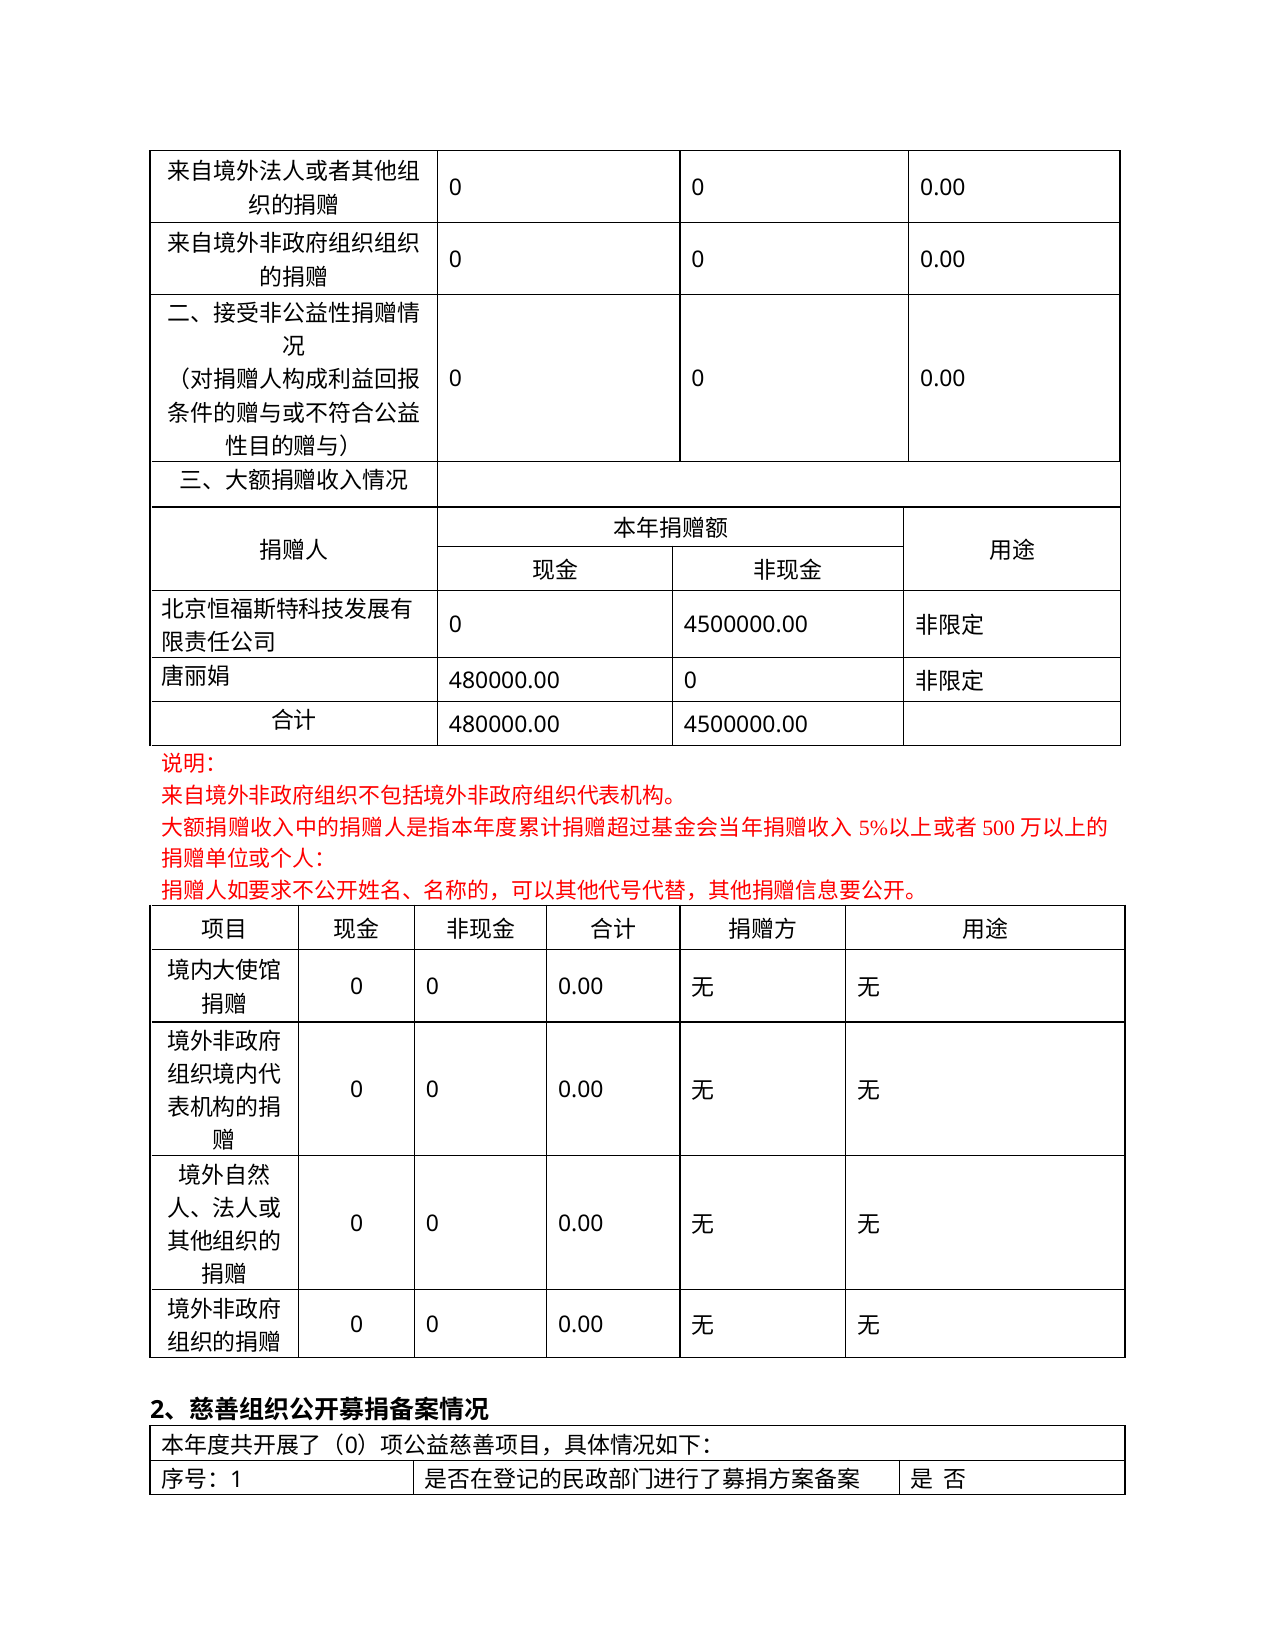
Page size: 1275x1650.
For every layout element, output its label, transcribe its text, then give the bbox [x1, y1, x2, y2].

table_cell 无 [846, 1156, 1124, 1289]
table_cell 0.00 [547, 950, 679, 1021]
table_cell 0.00 [909, 151, 1119, 222]
table_cell 说明： 来自境外非政府组织不包括境外非政府组织代表机构。 大额捐赠收入中的捐赠人是指本年度累计捐赠超过基金会当年捐赠收入5%以上或者500万以上的捐赠单位或个人： 捐赠人如要求不公开姓名、名称的，可以其他代号代替，其他捐赠信息要公开。 [150, 746, 1120, 904]
table_cell 三、大额捐赠收入情况 [151, 462, 437, 506]
table_cell 无 [681, 1290, 845, 1357]
table_cell [438, 462, 1120, 506]
table_cell 项目 [151, 906, 298, 949]
table_cell 用途 [904, 508, 1120, 589]
table_cell 非现金 [673, 547, 903, 589]
table_cell 境内大使馆捐赠 [151, 950, 298, 1021]
table_cell 0 [415, 1156, 546, 1289]
table_cell 0.00 [547, 1156, 679, 1289]
table_cell 无 [681, 950, 845, 1021]
table_cell 0.00 [909, 295, 1119, 461]
table_cell 合计 [151, 702, 437, 745]
table_cell 是 否 [900, 1461, 1124, 1494]
table_cell 0 [299, 1290, 414, 1357]
table_cell 现金 [299, 906, 414, 949]
table_header 本年度共开展了（0）项公益慈善项目，具体情况如下： [151, 1426, 1124, 1460]
table_cell 捐赠人 [151, 507, 437, 589]
table_cell 0 [299, 1023, 414, 1155]
table_cell 4500000.00 [673, 702, 903, 745]
table_cell 0 [415, 1023, 546, 1155]
table_cell 是否在登记的民政部门进行了募捐方案备案 [414, 1461, 899, 1494]
table_cell 现金 [438, 547, 672, 589]
table_cell 0 [438, 223, 679, 294]
table_cell 0 [681, 151, 908, 222]
table_cell 境外自然人、法人或其他组织的捐赠 [151, 1156, 298, 1289]
table_cell 0 [415, 950, 546, 1021]
table_cell 来自境外法人或者其他组织的捐赠 [151, 151, 437, 222]
table_cell 境外非政府组织的捐赠 [151, 1290, 298, 1357]
table_cell 0.00 [909, 223, 1119, 294]
table_cell 0 [299, 950, 414, 1021]
table_cell 非限定 [904, 591, 1120, 657]
table_cell 本年捐赠额 [438, 508, 903, 546]
table_cell 序号：1 [151, 1461, 413, 1494]
table_cell 480000.00 [438, 702, 672, 745]
table_cell 非限定 [904, 658, 1120, 701]
table_cell 480000.00 [438, 658, 672, 701]
table_cell 无 [846, 1290, 1124, 1357]
table_cell 来自境外非政府组织组织的捐赠 [151, 223, 437, 294]
table_cell 境外非政府组织境内代表机构的捐赠 [151, 1022, 298, 1155]
table_cell 北京恒福斯特科技发展有限责任公司 [151, 591, 437, 657]
table_cell 0 [299, 1156, 414, 1289]
table_cell 0 [681, 295, 908, 461]
table_cell 0.00 [547, 1023, 679, 1155]
table_cell 0 [415, 1290, 546, 1357]
table_cell [904, 702, 1120, 745]
table_cell 无 [681, 1156, 845, 1289]
table_cell 无 [846, 1023, 1124, 1155]
table_cell 0 [438, 151, 679, 222]
table_cell 0 [681, 223, 908, 294]
table_cell 无 [681, 1023, 845, 1155]
table_cell 0.00 [547, 1290, 679, 1357]
table_cell 0 [673, 658, 903, 701]
table_cell 捐赠方 [681, 906, 845, 949]
text 2、慈善组织公开募捐备案情况 [150, 1389, 1125, 1425]
table_cell 二、接受非公益性捐赠情况 （对捐赠人构成利益回报条件的赠与或不符合公益性目的赠与） [151, 295, 437, 461]
table_cell 非现金 [415, 906, 546, 949]
table_cell 合计 [547, 906, 679, 949]
table_cell 唐丽娟 [151, 658, 437, 701]
table_cell 4500000.00 [673, 591, 903, 657]
table_cell 0 [438, 591, 672, 657]
table_cell 0 [438, 295, 679, 461]
table_cell 用途 [846, 906, 1124, 949]
table_cell 无 [846, 950, 1124, 1021]
